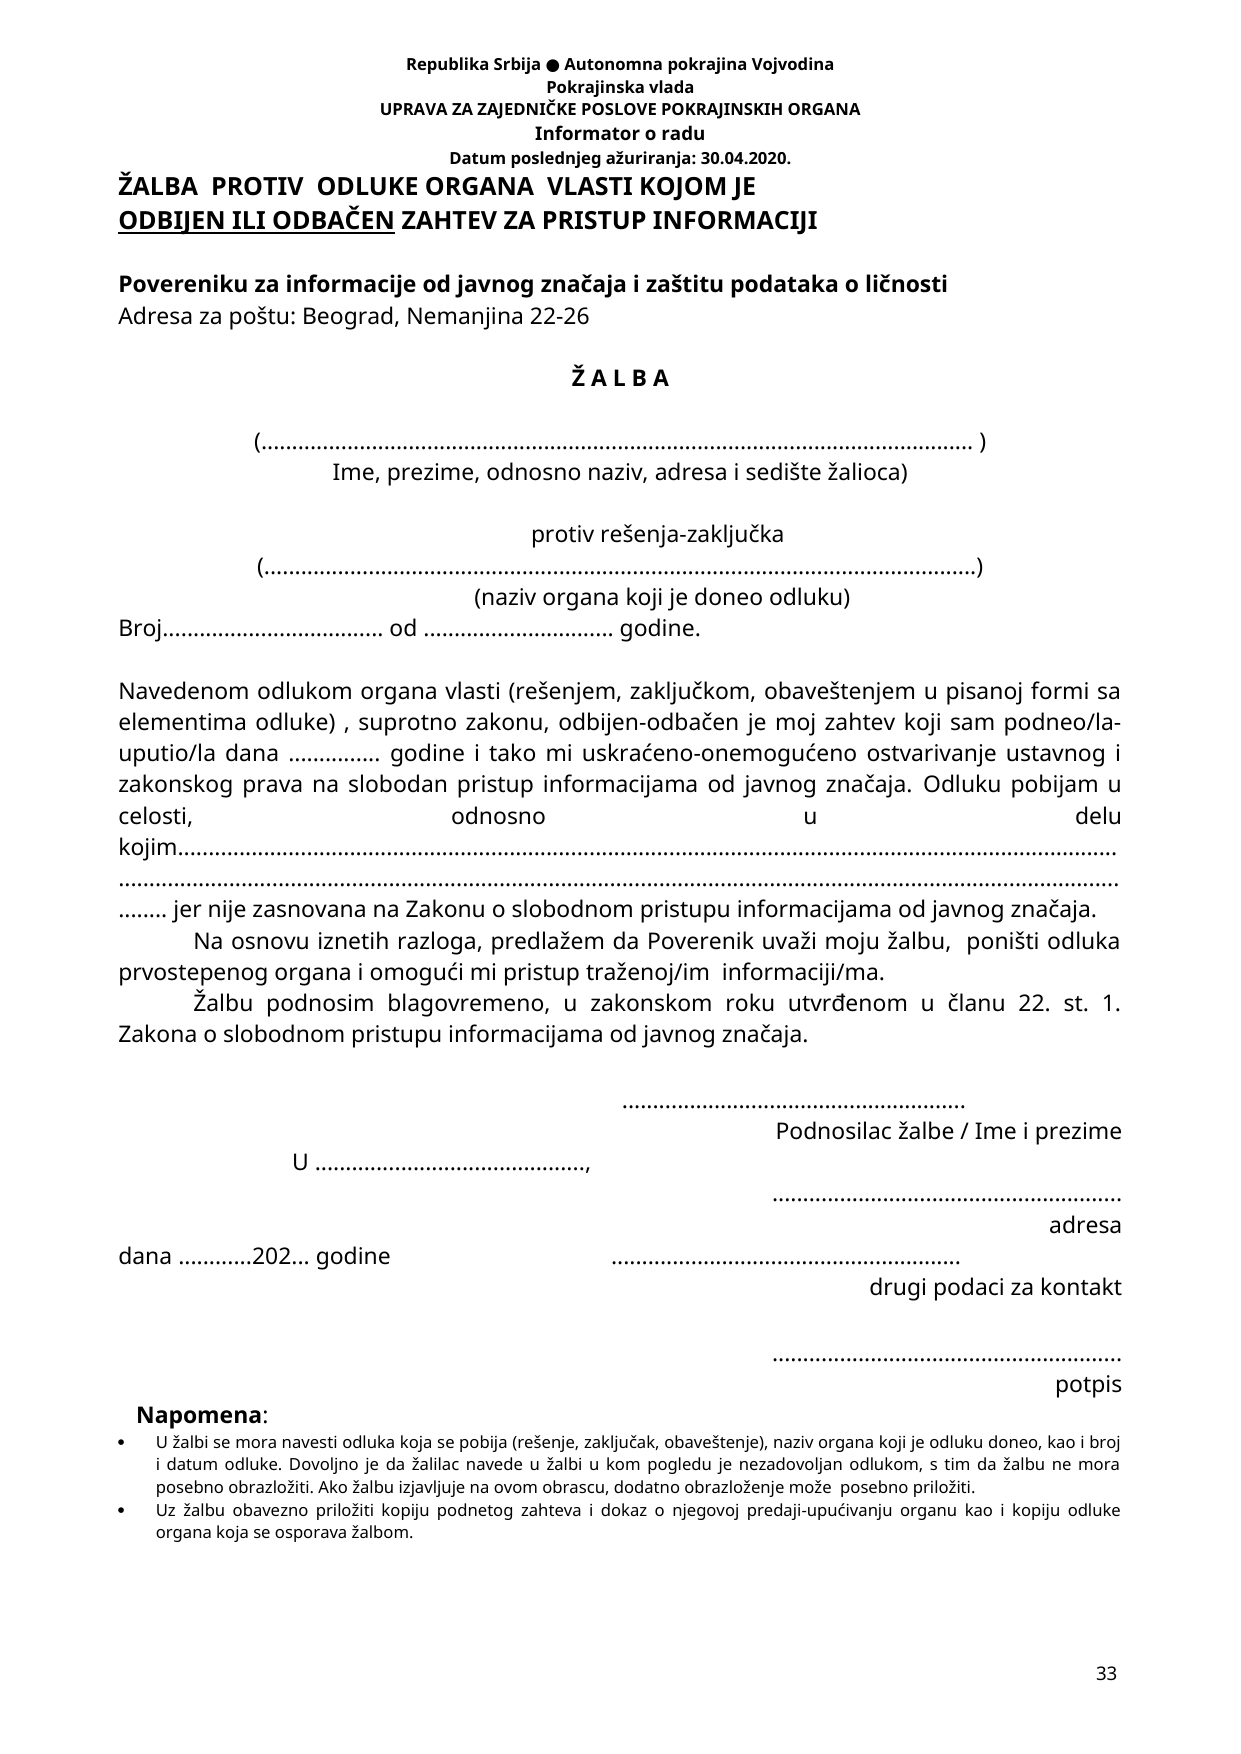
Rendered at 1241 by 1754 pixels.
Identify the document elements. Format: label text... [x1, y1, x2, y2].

text ŽALBA PROTIV ODLUKE ORGANA VLASTI KOJOM JE [118, 169, 1122, 203]
text Na osnovu iznetih razloga, predlažem da Poverenik uvaži moju žalbu, poništi odluka prvostepenog organa i omogući mi pristup traženoj/im informaciji/ma. [118, 924, 1122, 987]
text (naziv organa koji je doneo odluku) [118, 581, 1122, 612]
text Adresa za poštu: Beograd, Nemanjina 22-26 [118, 299, 1122, 331]
text ......................................................... potpis [643, 1336, 1122, 1399]
list U žalbi se mora navesti odluka koja se pobija (rešenje, zaključak, obaveštenje), naziv organa koji je odluku doneo, kao i broj i datum odluke. Dovoljno je da žalilac navede u žalbi u kom pogledu je nezadovoljan odlukom, s tim da žalbu ne mora posebno obrazložiti. Ako žalbu izjavljuje na ovom obrascu, dodatno obrazloženje može posebno priložiti. [118, 1430, 1122, 1498]
text Žalbu podnosim blagovremeno, u zakonskom roku utvrđenom u članu 22. st. 1. Zakona o slobodnom pristupu informacijama od javnog značaja. [118, 987, 1122, 1049]
text Ž A L B A [118, 362, 1122, 393]
text U ............................................, ......................................................... [113, 1146, 1122, 1209]
text Broj.................................... od ............................... godine. [118, 612, 1122, 643]
text dana ............202... godine ......................................................... [118, 1240, 1122, 1271]
text Napomena: [118, 1399, 1122, 1430]
text ........................................................ [568, 1084, 1122, 1115]
text Podnosilac žalbe / Ime i prezime [643, 1115, 1122, 1146]
text adresa [118, 1209, 1122, 1240]
text protiv rešenja-zaključka (....................................................................................................................) [118, 518, 1122, 581]
text ODBIJEN ILI ODBAČEN ZAHTEV ZA PRISTUP INFORMACIJI [118, 203, 1122, 237]
text Navedenom odlukom organa vlasti (rešenjem, zaključkom, obaveštenjem u pisanoj formi sa elementima odluke) , suprotno zakonu, odbijen-odbačen je moj zahtev koji sam podneo/la-uputio/la dana ............... godine i tako mi uskraćeno-onemogućeno ostvarivanje ustavnog i zakonskog prava na slobodan pristup informacijama od javnog značaja. Odluku pobijam u celosti, odnosno u delu kojim.................................................................................................................................................................................................................................................................................................................................... jer nije zasnovana na Zakonu o slobodnom pristupu informacijama od javnog značaja. [118, 674, 1122, 924]
text Povereniku za informacije od javnog značaja i zaštitu podataka o ličnosti [118, 268, 1122, 299]
list Uz žalbu obavezno priložiti kopiju podnetog zahteva i dokaz o njegovoj predaji-upućivanju organu kao i kopiju odluke organa koja se osporava žalbom. [118, 1498, 1122, 1544]
text Ime, prezime, odnosno naziv, adresa i sedište žalioca) [118, 456, 1122, 487]
text drugi podaci za kontakt [643, 1271, 1122, 1302]
text (.................................................................................................................... ) [118, 424, 1122, 456]
